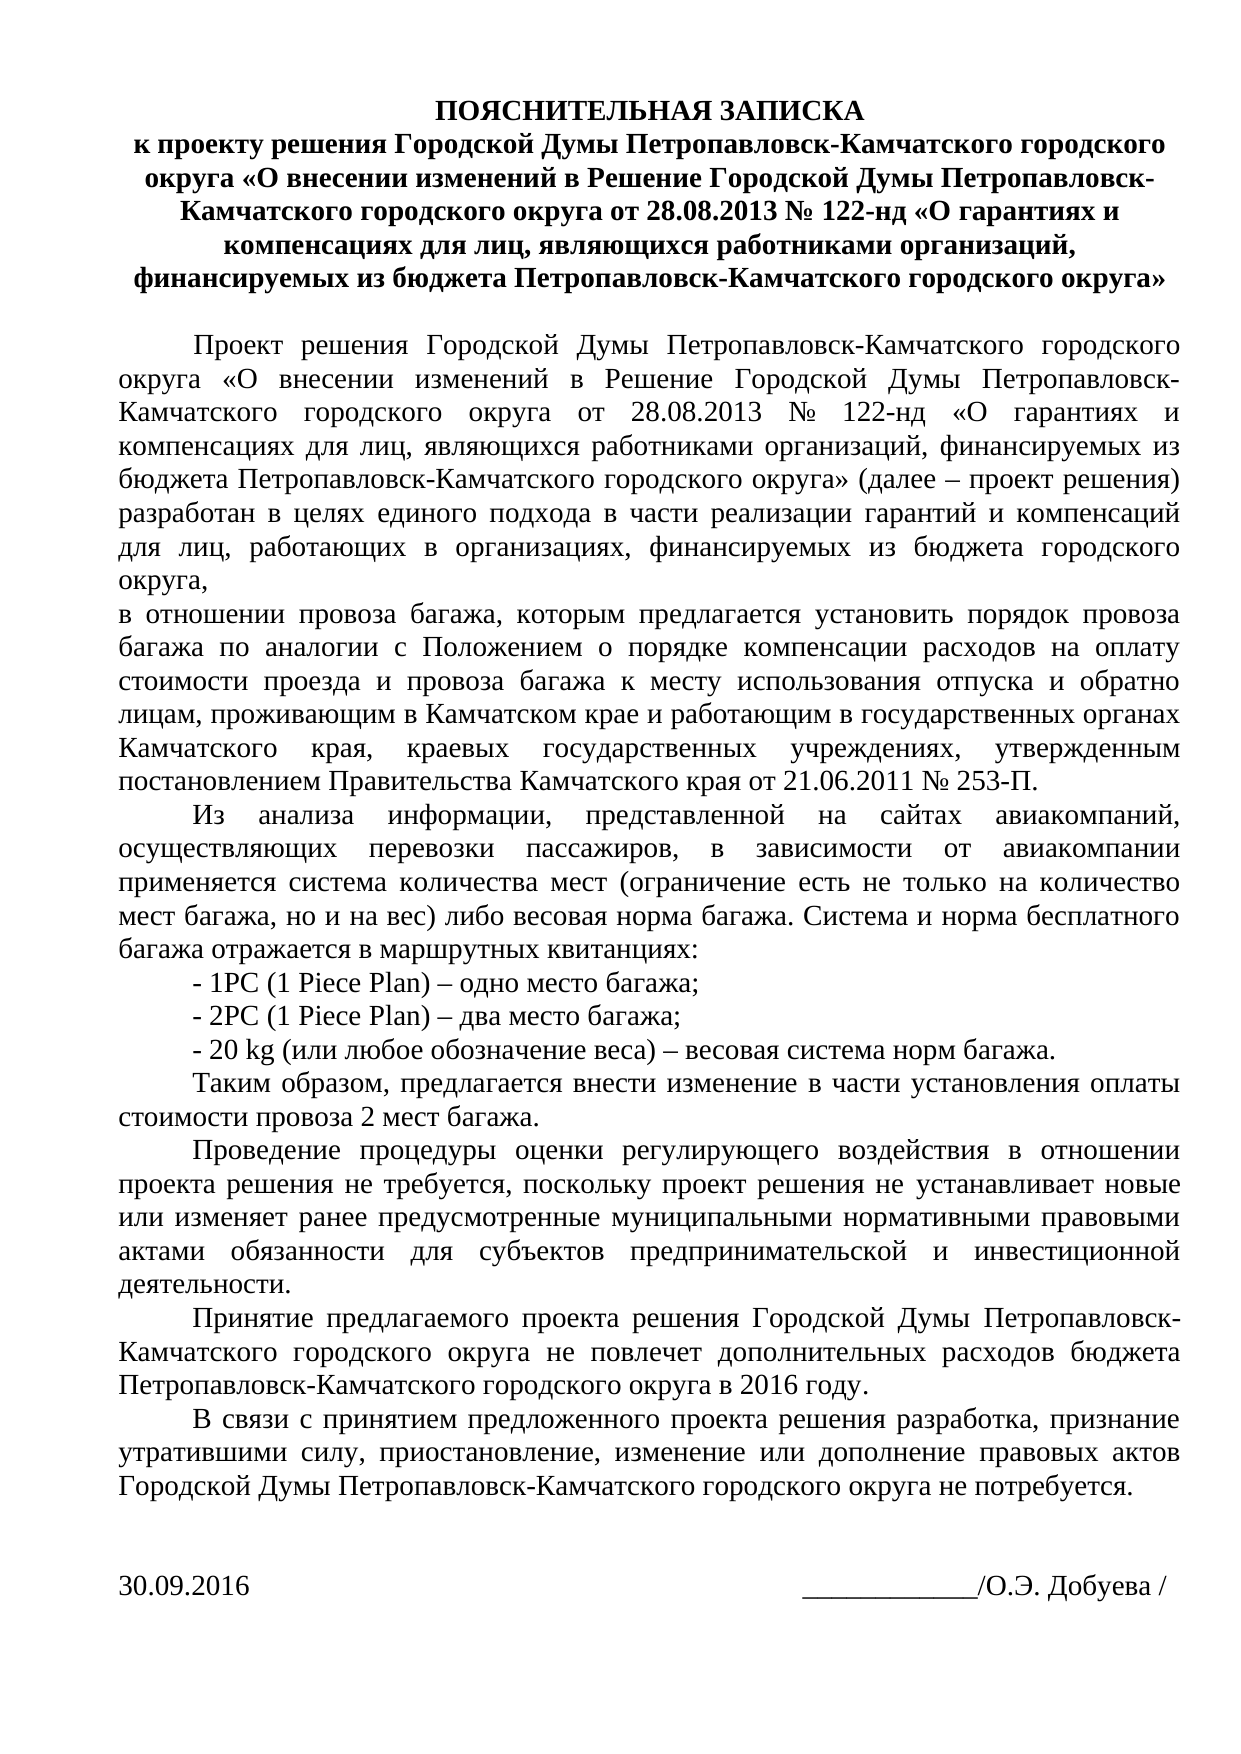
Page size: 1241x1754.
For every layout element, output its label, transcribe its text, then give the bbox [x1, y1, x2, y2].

title к проекту решения Городской Думы Петропавловск-Камчатского городского округа «О внесении изменений в Решение Городской Думы Петропавловск-Камчатского городского округа от 28.08.2013 № 122-нд «О гарантиях и компенсациях для лиц, являющихся работниками организаций, финансируемых из бюджета Петропавловск-Камчатского городского округа» [118, 126, 1181, 294]
text В связи с принятием предложенного проекта решения разработка, признание утратившими силу, приостановление, изменение или дополнение правовых актов Городской Думы Петропавловск-Камчатского городского округа не потребуется. [118, 1401, 1181, 1501]
text Проект решения Городской Думы Петропавловск-Камчатского городского округа «О внесении изменений в Решение Городской Думы Петропавловск-Камчатского городского округа от 28.08.2013 № 122-нд «О гарантиях и компенсациях для лиц, являющихся работниками организаций, финансируемых из бюджета Петропавловск-Камчатского городского округа» (далее – проект решения) разработан в целях единого подхода в части реализации гарантий и компенсаций для лиц, работающих в организациях, финансируемых из бюджета городского округа, в отношении провоза багажа, которым предлагается установить порядок провоза багажа по аналогии с Положением о порядке компенсации расходов на оплату стоимости проезда и провоза багажа к месту использования отпуска и обратно лицам, проживающим в Камчатском крае и работающим в государственных органах Камчатского края, краевых государственных учреждениях, утвержденным постановлением Правительства Камчатского края от 21.06.2011 № 253-П. [118, 327, 1181, 797]
text - 20 kg (или любое обозначение веса) – весовая система норм багажа. [118, 1032, 1181, 1065]
table_header ____________/О.Э. Добуева / [644, 1569, 1178, 1671]
text ПОЯСНИТЕЛЬНАЯ ЗАПИСКА [118, 93, 1181, 126]
text Принятие предлагаемого проекта решения Городской Думы Петропавловск-Камчатского городского округа не повлечет дополнительных расходов бюджета Петропавловск-Камчатского городского округа в 2016 году. [118, 1300, 1181, 1401]
table_header 30.09.2016 [107, 1569, 644, 1671]
text Проведение процедуры оценки регулирующего воздействия в отношении проекта решения не требуется, поскольку проект решения не устанавливает новые или изменяет ранее предусмотренные муниципальными нормативными правовыми актами обязанности для субъектов предпринимательской и инвестиционной деятельности. [118, 1132, 1181, 1300]
text - 2РС (1 Piece Plan) – два место багажа; [118, 998, 1181, 1032]
text - 1РС (1 Piece Plan) – одно место багажа; [118, 965, 1181, 998]
text Из анализа информации, представленной на сайтах авиакомпаний, осуществляющих перевозки пассажиров, в зависимости от авиакомпании применяется система количества мест (ограничение есть не только на количество мест багажа, но и на вес) либо весовая норма багажа. Система и норма бесплатного багажа отражается в маршрутных квитанциях: [118, 797, 1181, 965]
text Таким образом, предлагается внести изменение в части установления оплаты стоимости провоза 2 мест багажа. [118, 1065, 1181, 1132]
